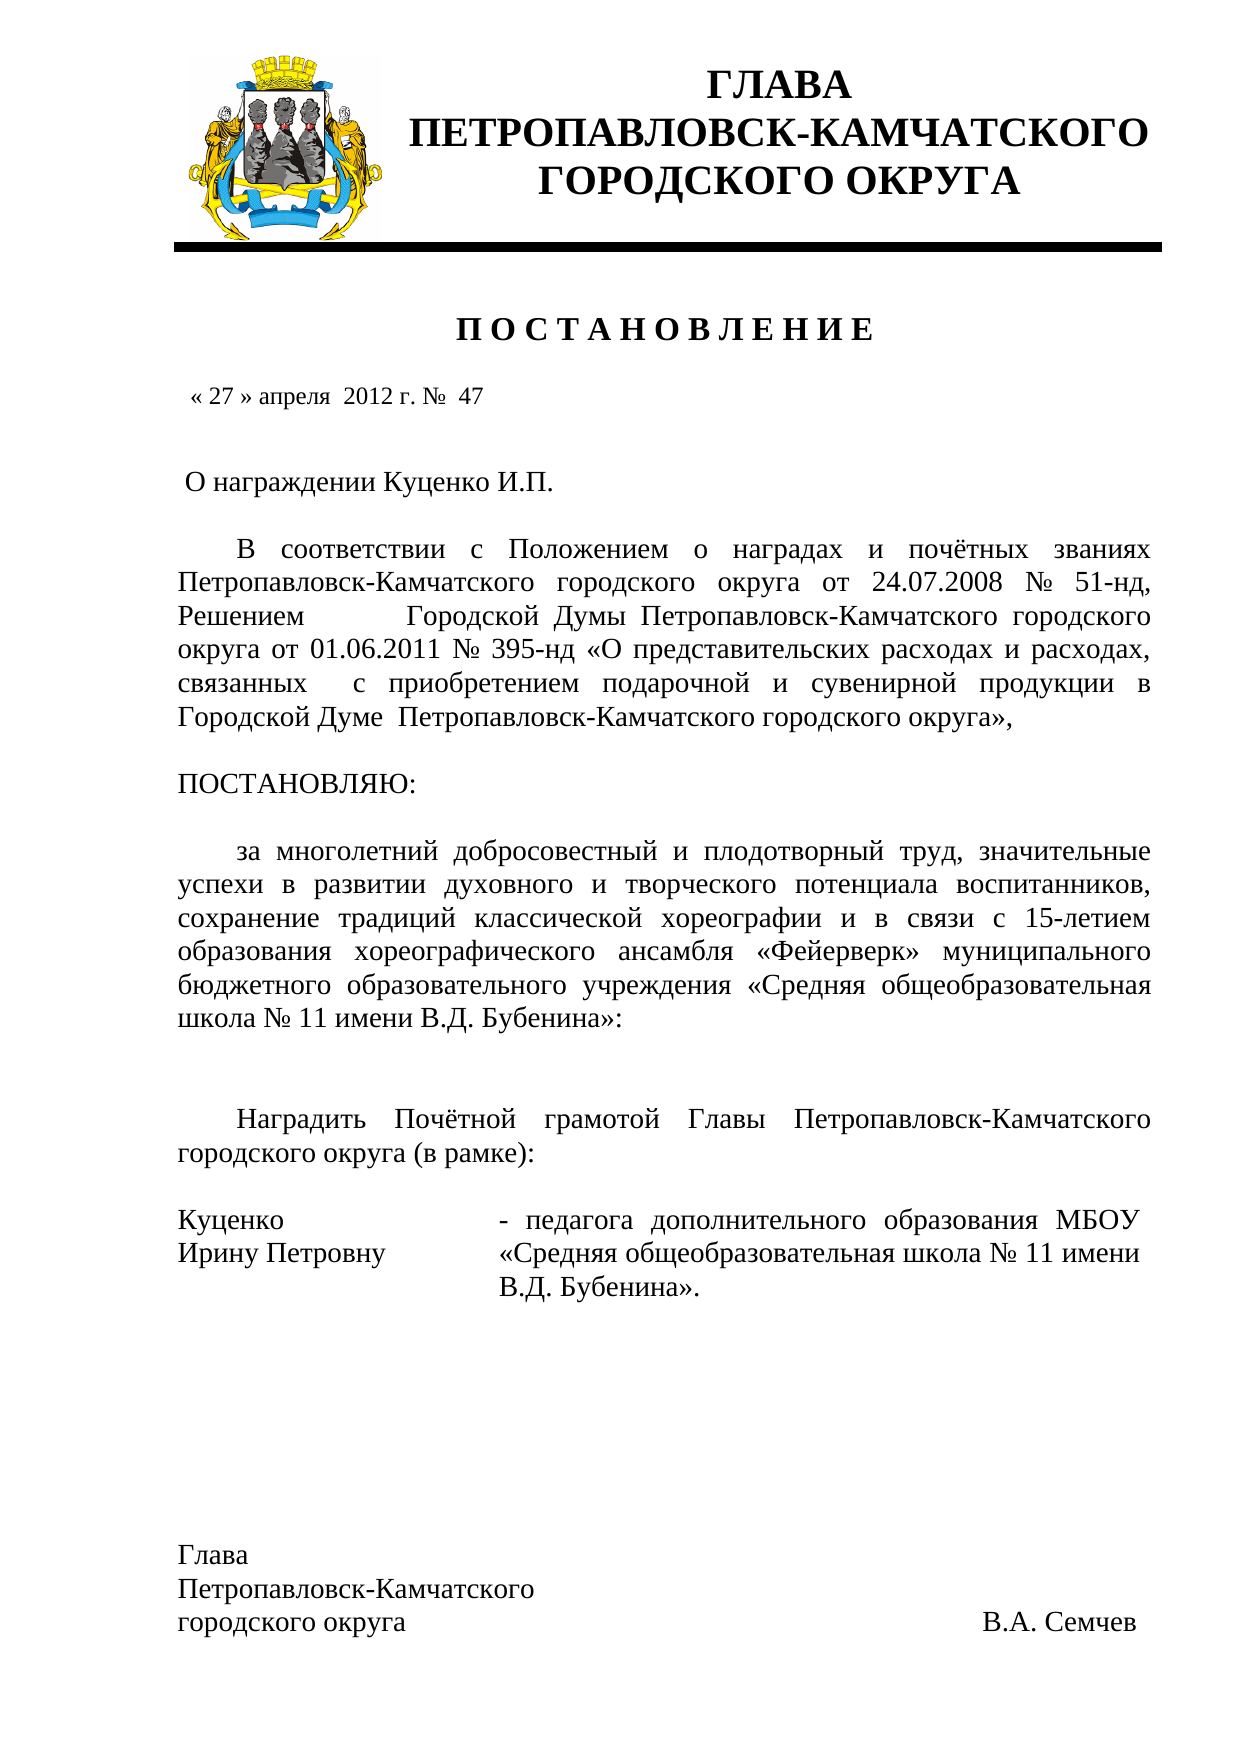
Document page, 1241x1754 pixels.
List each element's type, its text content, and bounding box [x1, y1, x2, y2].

table_header О награждении Куценко И.П. [166, 464, 675, 497]
text В соответствии с Положением о наградах и почётных званиях Петропавловск-Камчатского городского округа от 24.07.2008 № 51-нд, Решением Городской Думы Петропавловск-Камчатского городского округа от 01.06.2011 № 395-нд «О представительских расходах и расходах, связанных с приобретением подарочной и сувенирной продукции в Городской Думе Петропавловск-Камчатского городского округа», [177, 531, 1152, 732]
text Наградить Почётной грамотой Главы Петропавловск-Камчатского городского округа (в рамке): [177, 1101, 1152, 1168]
text Петропавловск-Камчатского [177, 1571, 1152, 1604]
text П О С Т А Н О В Л Е Н И Е [177, 309, 1152, 347]
table_header - педагога дополнительного образования МБОУ «Средняя общеобразовательная школа № 11 имени В.Д. Бубенина». [487, 1202, 1152, 1336]
text городского округа В.А. Семчев [177, 1604, 1152, 1638]
picture [188, 55, 383, 242]
table_header ГЛАВА ПЕТРОПАВЛОВСК-КАМЧАТСКОГО ГОРОДСКОГО ОКРУГА [395, 44, 1163, 242]
table_header Куценко Ирину Петровну [166, 1202, 487, 1336]
text за многолетний добросовестный и плодотворный труд, значительные успехи в развитии духовного и творческого потенциала воспитанников, сохранение традиций классической хореографии и в связи с 15-летием образования хореографического ансамбля «Фейерверк» муниципального бюджетного образовательного учреждения «Средняя общеобразовательная школа № 11 имени В.Д. Бубенина»: [177, 833, 1152, 1034]
text ПОСТАНОВЛЯЮ: [177, 766, 1152, 799]
text Глава [177, 1537, 1152, 1571]
table_header « 27 » апреля 2012 г. № 47 [166, 381, 650, 430]
table_cell [177, 242, 1163, 276]
table_header [177, 44, 395, 242]
